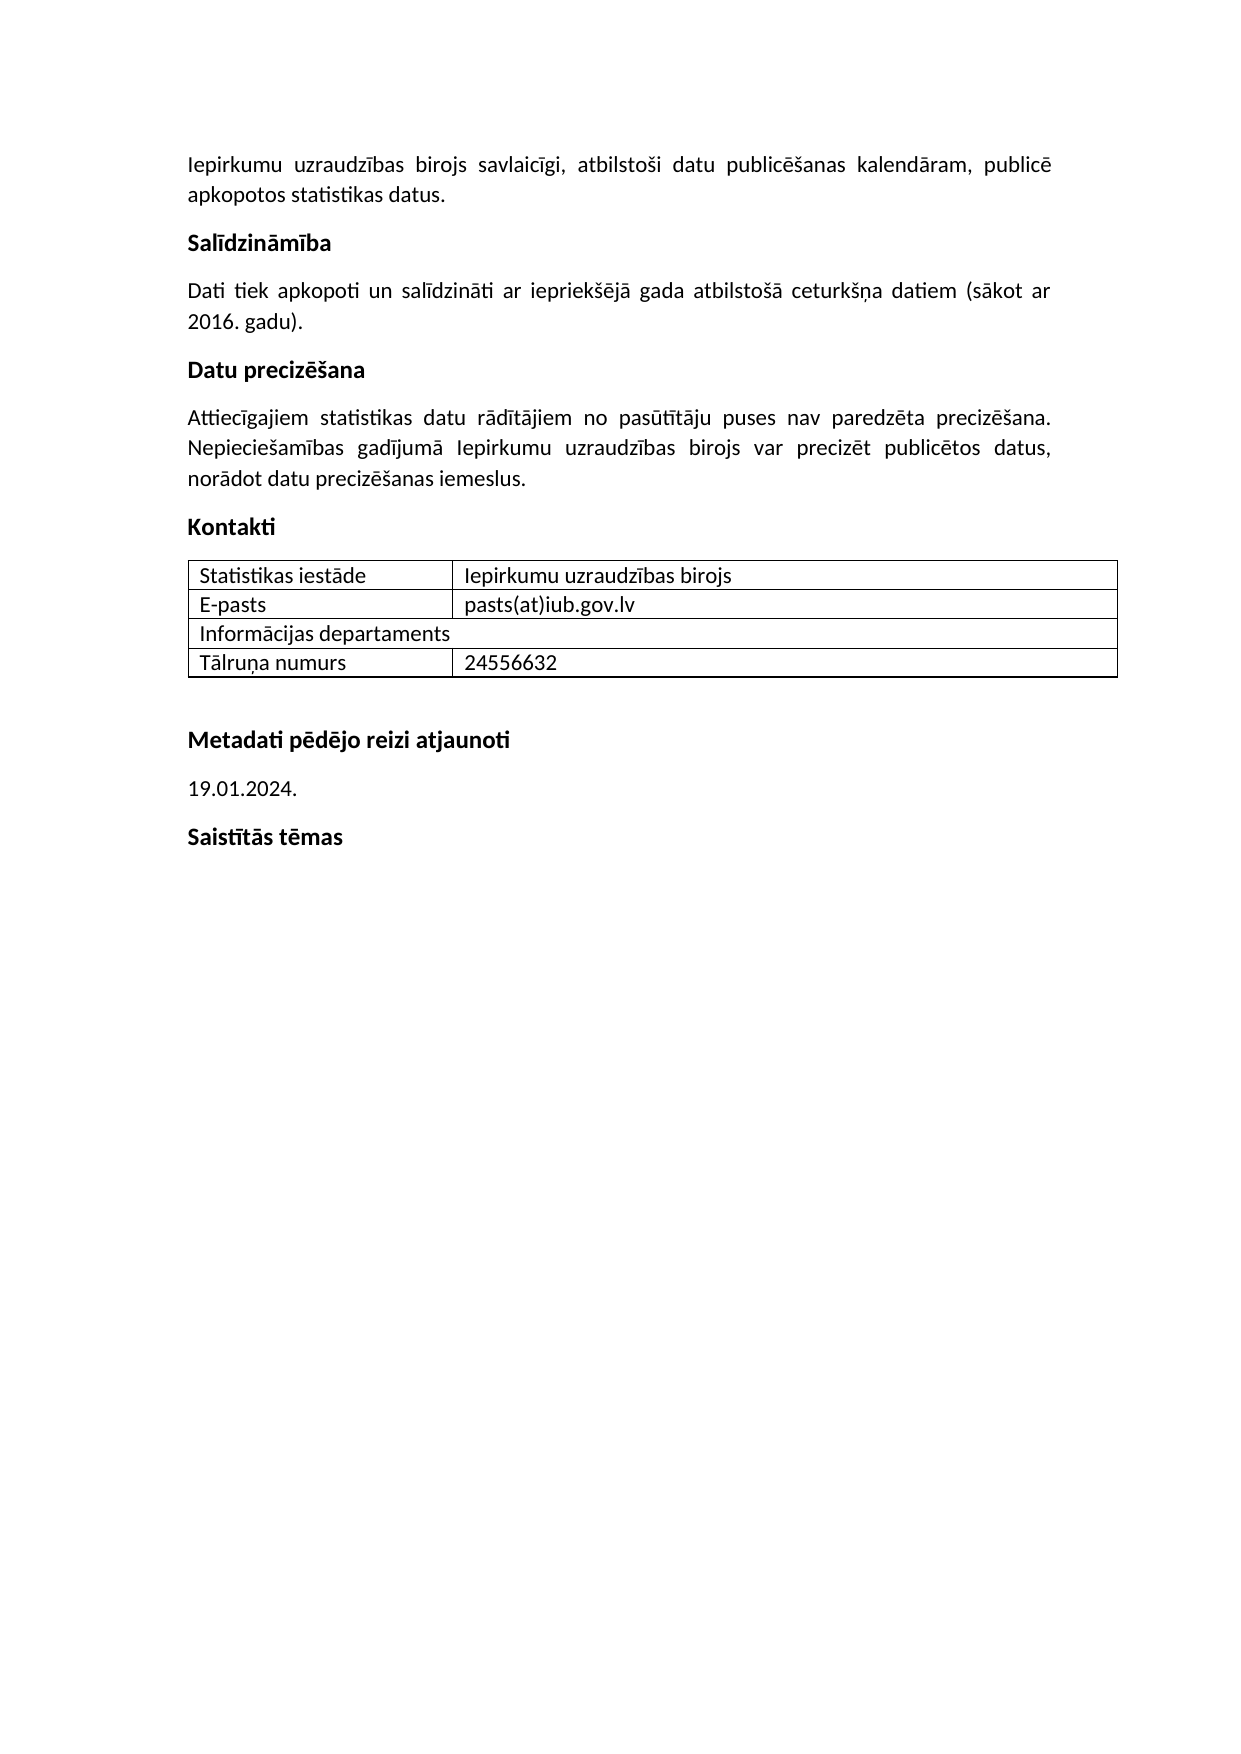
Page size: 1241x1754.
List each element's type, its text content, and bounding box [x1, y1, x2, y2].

table_header Iepirkumu uzraudzības birojs [453, 561, 1117, 589]
table_cell 24556632 [453, 649, 1117, 676]
text Dati tiek apkopoti un salīdzināti ar iepriekšējā gada atbilstošā ceturkšņa datiem (sākot ar 2016. gadu). [187, 277, 1053, 335]
table_cell E-pasts [189, 590, 452, 618]
text Datu precizēšana [187, 354, 1053, 384]
text Attiecīgajiem statistikas datu rādītājiem no pasūtītāju puses nav paredzēta precizēšana. Nepieciešamības gadījumā Iepirkumu uzraudzības birojs var precizēt publicētos datus, norādot datu precizēšanas iemeslus. [187, 403, 1053, 492]
text Metadati pēdējo reizi atjaunoti [187, 724, 1053, 755]
text Kontakti [187, 511, 1053, 541]
text Salīdzināmība [187, 227, 1053, 258]
table_header Statistikas iestāde [189, 561, 452, 589]
table_cell pasts(at)iub.gov.lv [453, 590, 1117, 618]
text 19.01.2024. [187, 774, 1053, 802]
text Saistītās tēmas [187, 821, 1053, 851]
text Iepirkumu uzraudzības birojs savlaicīgi, atbilstoši datu publicēšanas kalendāram, publicē apkopotos statistikas datus. [187, 150, 1053, 208]
table_cell Informācijas departaments [189, 619, 1117, 647]
table_cell Tālruņa numurs [189, 649, 452, 676]
